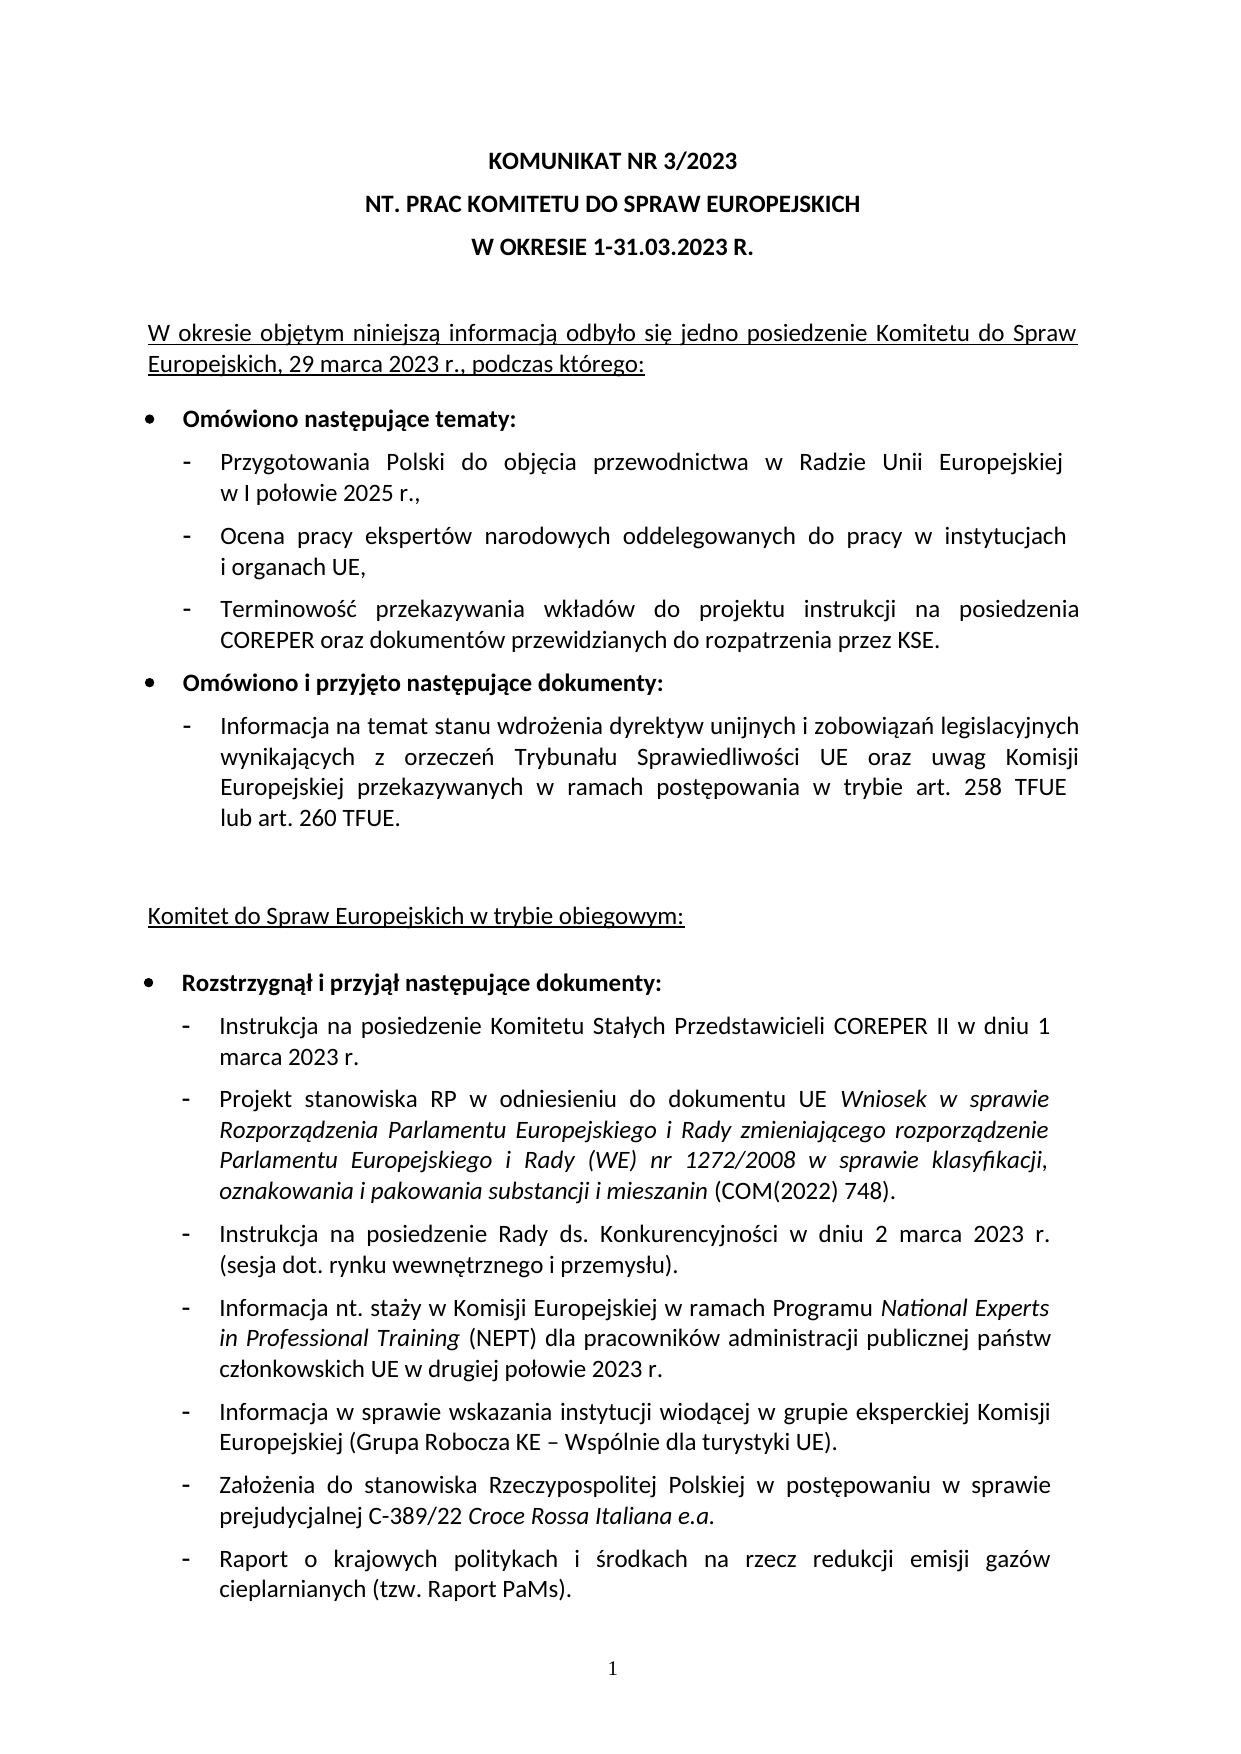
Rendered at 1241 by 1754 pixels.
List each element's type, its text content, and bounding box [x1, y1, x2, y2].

text W OKRESIE 1-31.03.2023 R. [148, 231, 1078, 262]
text NT. PRAC KOMITETU DO SPRAW EUROPEJSKICH [148, 188, 1078, 219]
table_header Omówiono następujące tematy: Przygotowania Polski do objęcia przewodnictwa w Radzie Unii Europejskiej w I połowie 2025 r., Ocena pracy ekspertów narodowych oddelegowanych do pracy w instytucjach i organach UE, Terminowość przekazywania wkładów do projektu instrukcji na posiedzenia COREPER oraz dokumentów przewidzianych do rozpatrzenia przez KSE. Omówiono i przyjęto następujące dokumenty: Informacja na temat stanu wdrożenia dyrektyw unijnych i zobowiązań legislacyjnych wynikających z orzeczeń Trybunału Sprawiedliwości UE oraz uwag Komisji Europejskiej przekazywanych w ramach postępowania w trybie art. 258 TFUE lub art. 260 TFUE. [134, 391, 1092, 845]
text W okresie objętym niniejszą informacją odbyło się jedno posiedzenie Komitetu do Spraw Europejskich, 29 marca 2023 r., podczas którego: [148, 317, 1078, 344]
text Komitet do Spraw Europejskich w trybie obiegowym: [148, 900, 1078, 931]
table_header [133, 943, 1063, 1628]
text KOMUNIKAT NR 3/2023 [148, 145, 1078, 176]
text W okresie objętym niniejszą informacją odbyło się jedno posiedzenie Komitetu do Spraw Europejskich, 29 marca 2023 r., podczas którego: [148, 345, 1078, 378]
